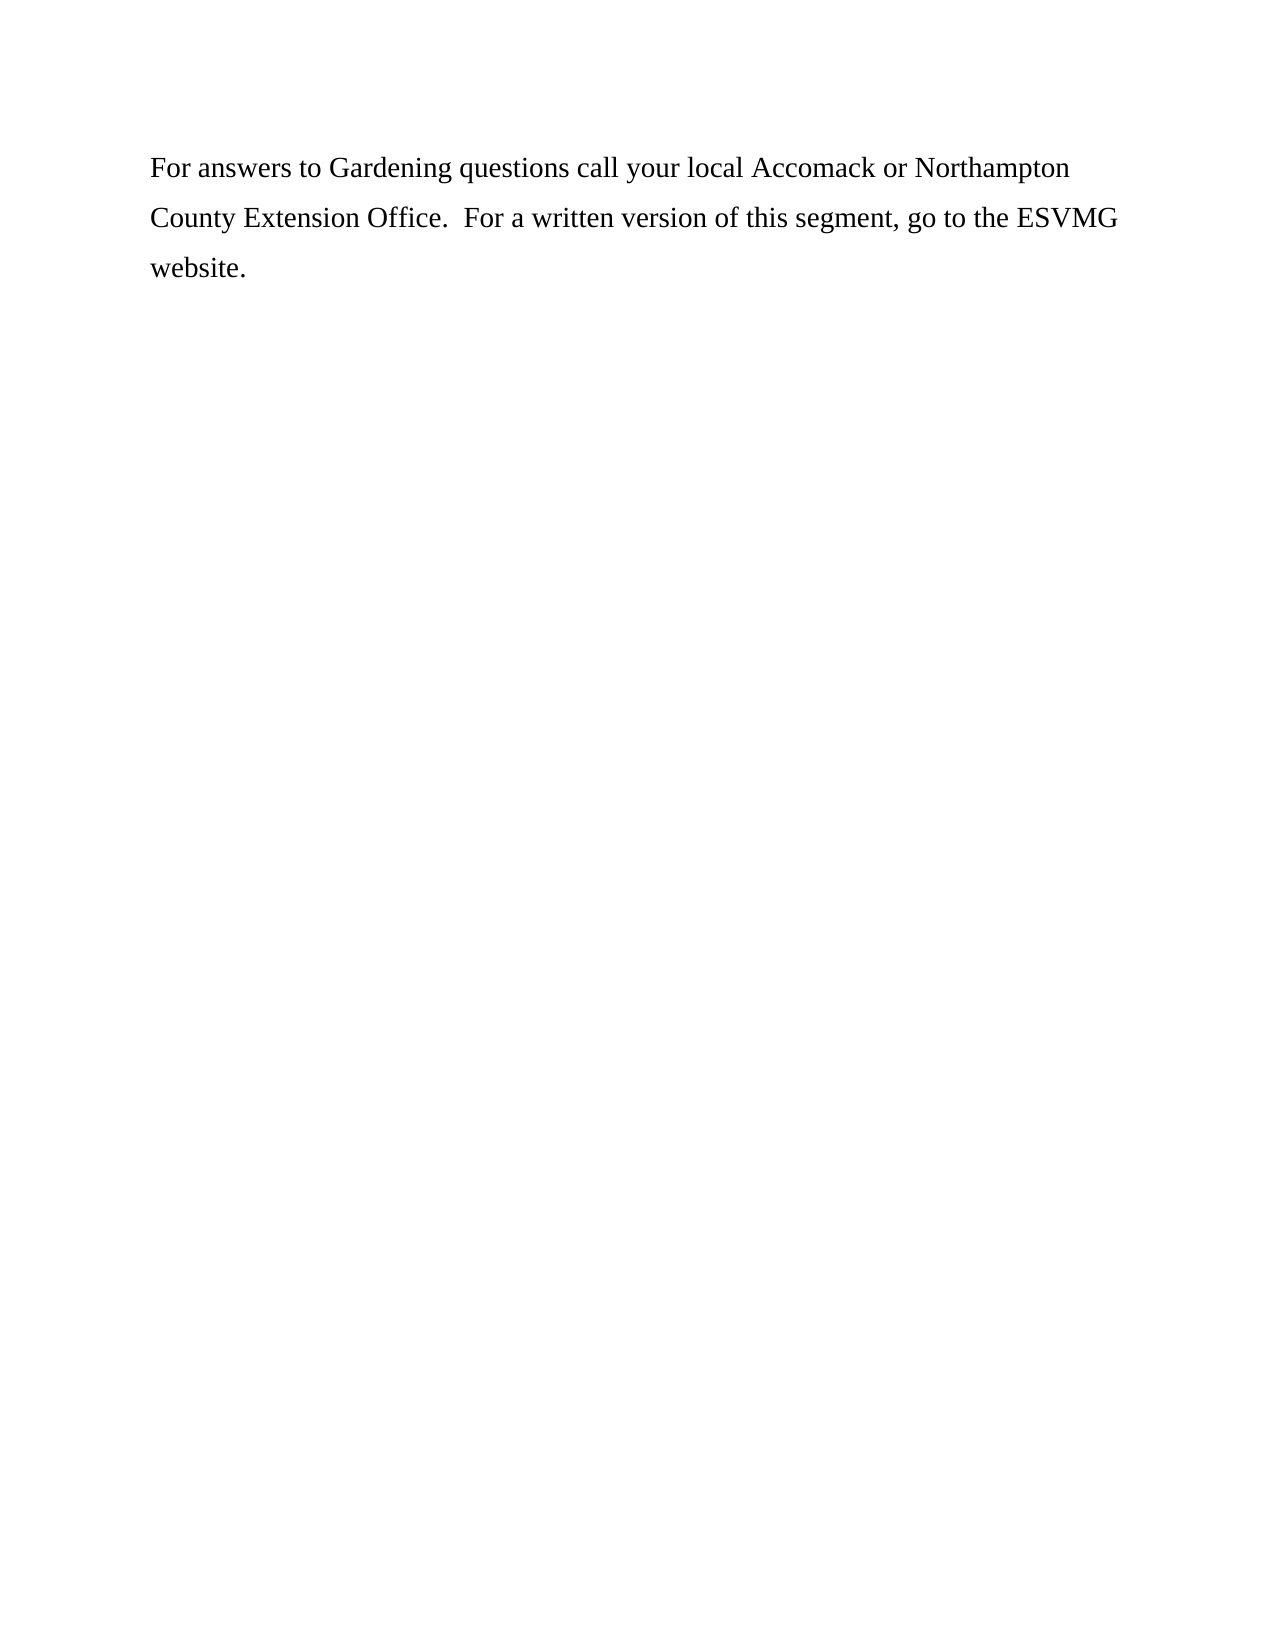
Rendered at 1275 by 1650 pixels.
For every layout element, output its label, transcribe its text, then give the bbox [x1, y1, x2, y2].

text For answers to Gardening questions call your local Accomack or Northampton County Extension Office. For a written version of this segment, go to the ESVMG website. [150, 150, 1125, 284]
